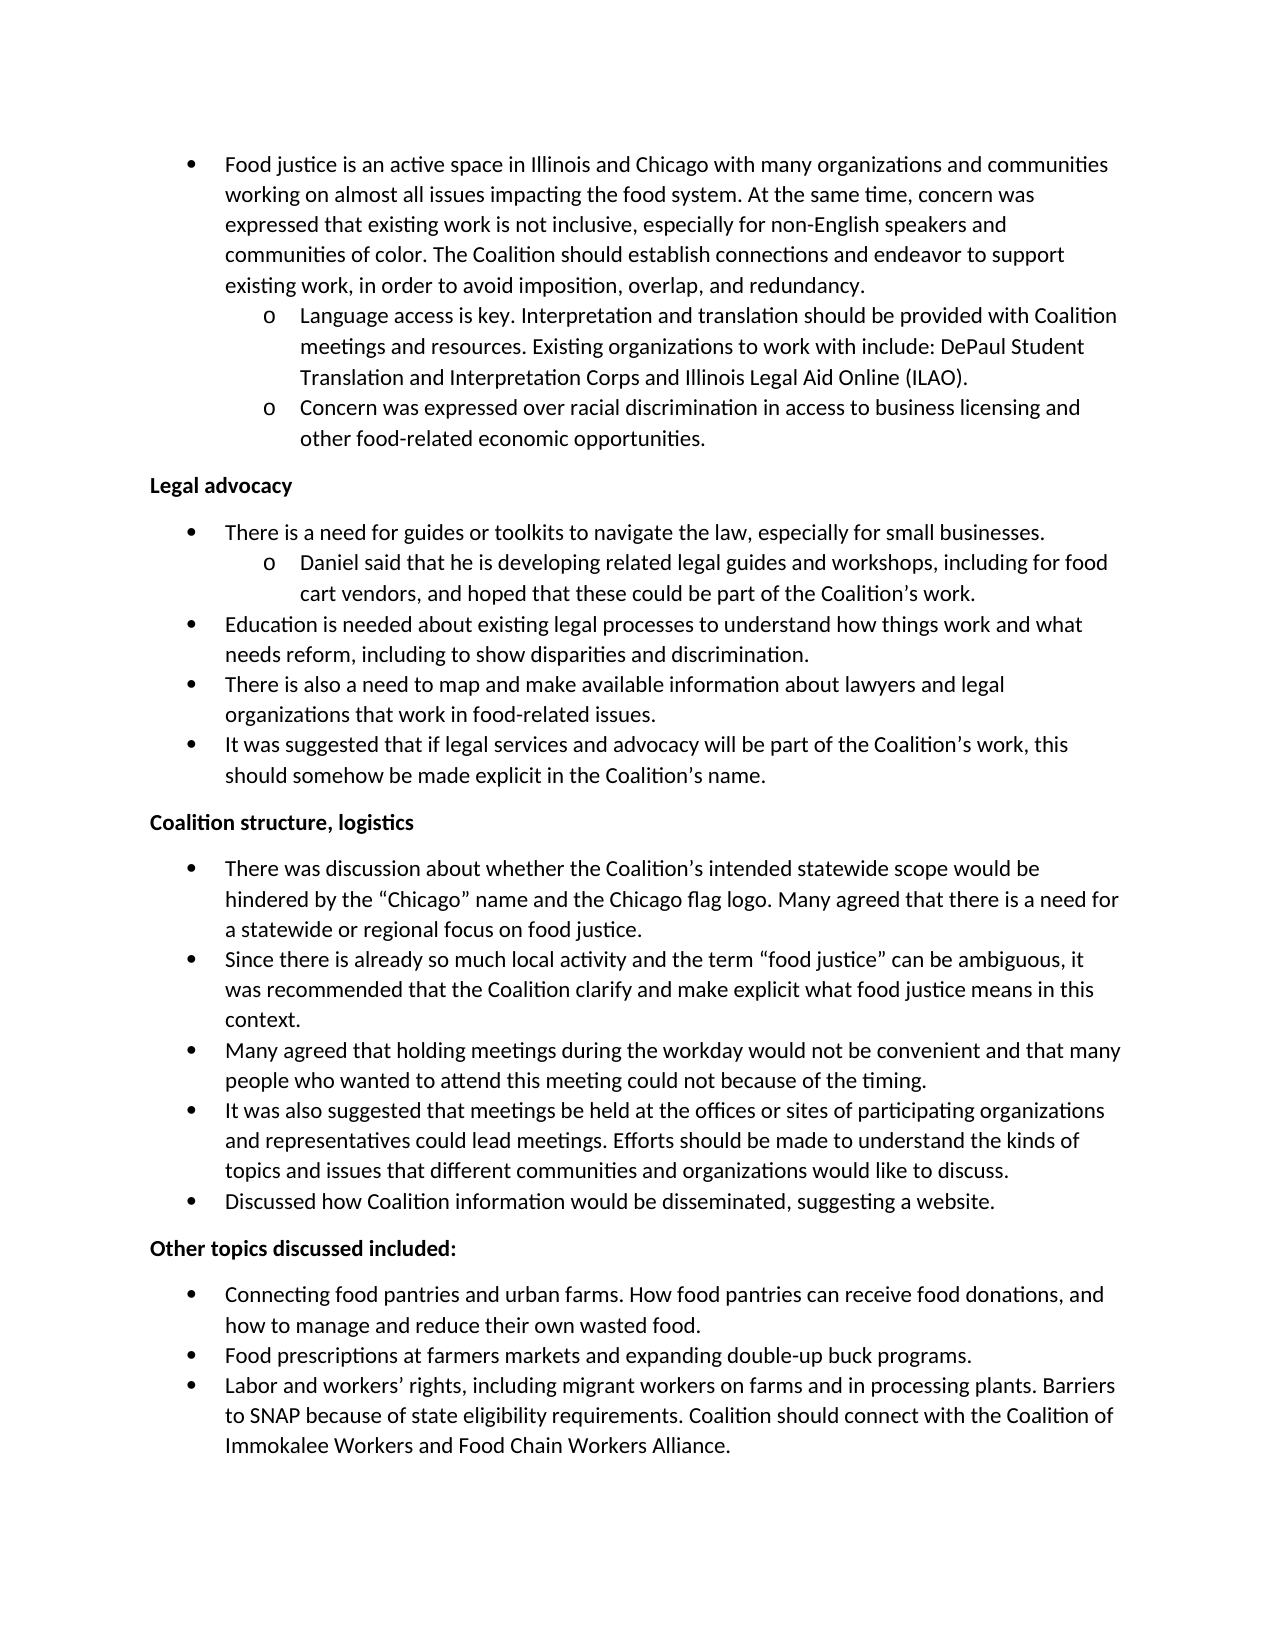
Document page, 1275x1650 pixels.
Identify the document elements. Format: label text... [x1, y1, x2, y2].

list Language access is key. Interpretation and translation should be provided with Coalition meetings and resources. Existing organizations to work with include: DePaul Student Translation and Interpretation Corps and Illinois Legal Aid Online (ILAO). [262, 301, 1125, 391]
list Education is needed about existing legal processes to understand how things work and what needs reform, including to show disparities and discrimination. [187, 610, 1125, 668]
list There is a need for guides or toolkits to navigate the law, especially for small businesses. [187, 518, 1125, 546]
text Other topics discussed included: [150, 1234, 1125, 1262]
list It was also suggested that meetings be held at the offices or sites of participating organizations and representatives could lead meetings. Efforts should be made to understand the kinds of topics and issues that different communities and organizations would like to discuss. [187, 1096, 1125, 1184]
list Food justice is an active space in Illinois and Chicago with many organizations and communities working on almost all issues impacting the food system. At the same time, concern was expressed that existing work is not inclusive, especially for non-English speakers and communities of color. The Coalition should establish connections and endeavor to support existing work, in order to avoid imposition, overlap, and redundancy. [187, 150, 1125, 299]
text Legal advocacy [150, 471, 1125, 499]
text Coalition structure, logistics [150, 808, 1125, 836]
list It was suggested that if legal services and advocacy will be part of the Coalition’s work, this should somehow be made explicit in the Coalition’s name. [187, 731, 1125, 789]
list Food prescriptions at farmers markets and expanding double-up buck programs. [187, 1341, 1125, 1369]
list Connecting food pantries and urban farms. How food pantries can receive food donations, and how to manage and reduce their own wasted food. [187, 1281, 1125, 1339]
list Daniel said that he is developing related legal guides and workshops, including for food cart vendors, and hoped that these could be part of the Coalition’s work. [262, 548, 1125, 607]
list Many agreed that holding meetings during the workday would not be convenient and that many people who wanted to attend this meeting could not because of the timing. [187, 1036, 1125, 1094]
list Concern was expressed over racial discrimination in access to business licensing and other food-related economic opportunities. [262, 393, 1125, 452]
list Since there is already so much local activity and the term “food justice” can be ambiguous, it was recommended that the Coalition clarify and make explicit what food justice means in this context. [187, 945, 1125, 1033]
list Labor and workers’ rights, including migrant workers on farms and in processing plants. Barriers to SNAP because of state eligibility requirements. Coalition should connect with the Coalition of Immokalee Workers and Food Chain Workers Alliance. [187, 1371, 1125, 1459]
list There was discussion about whether the Coalition’s intended statewide scope would be hindered by the “Chicago” name and the Chicago flag logo. Many agreed that there is a need for a statewide or regional focus on food justice. [187, 854, 1125, 943]
list Discussed how Coalition information would be disseminated, suggesting a website. [187, 1187, 1125, 1215]
list There is also a need to map and make available information about lawyers and legal organizations that work in food-related issues. [187, 670, 1125, 728]
